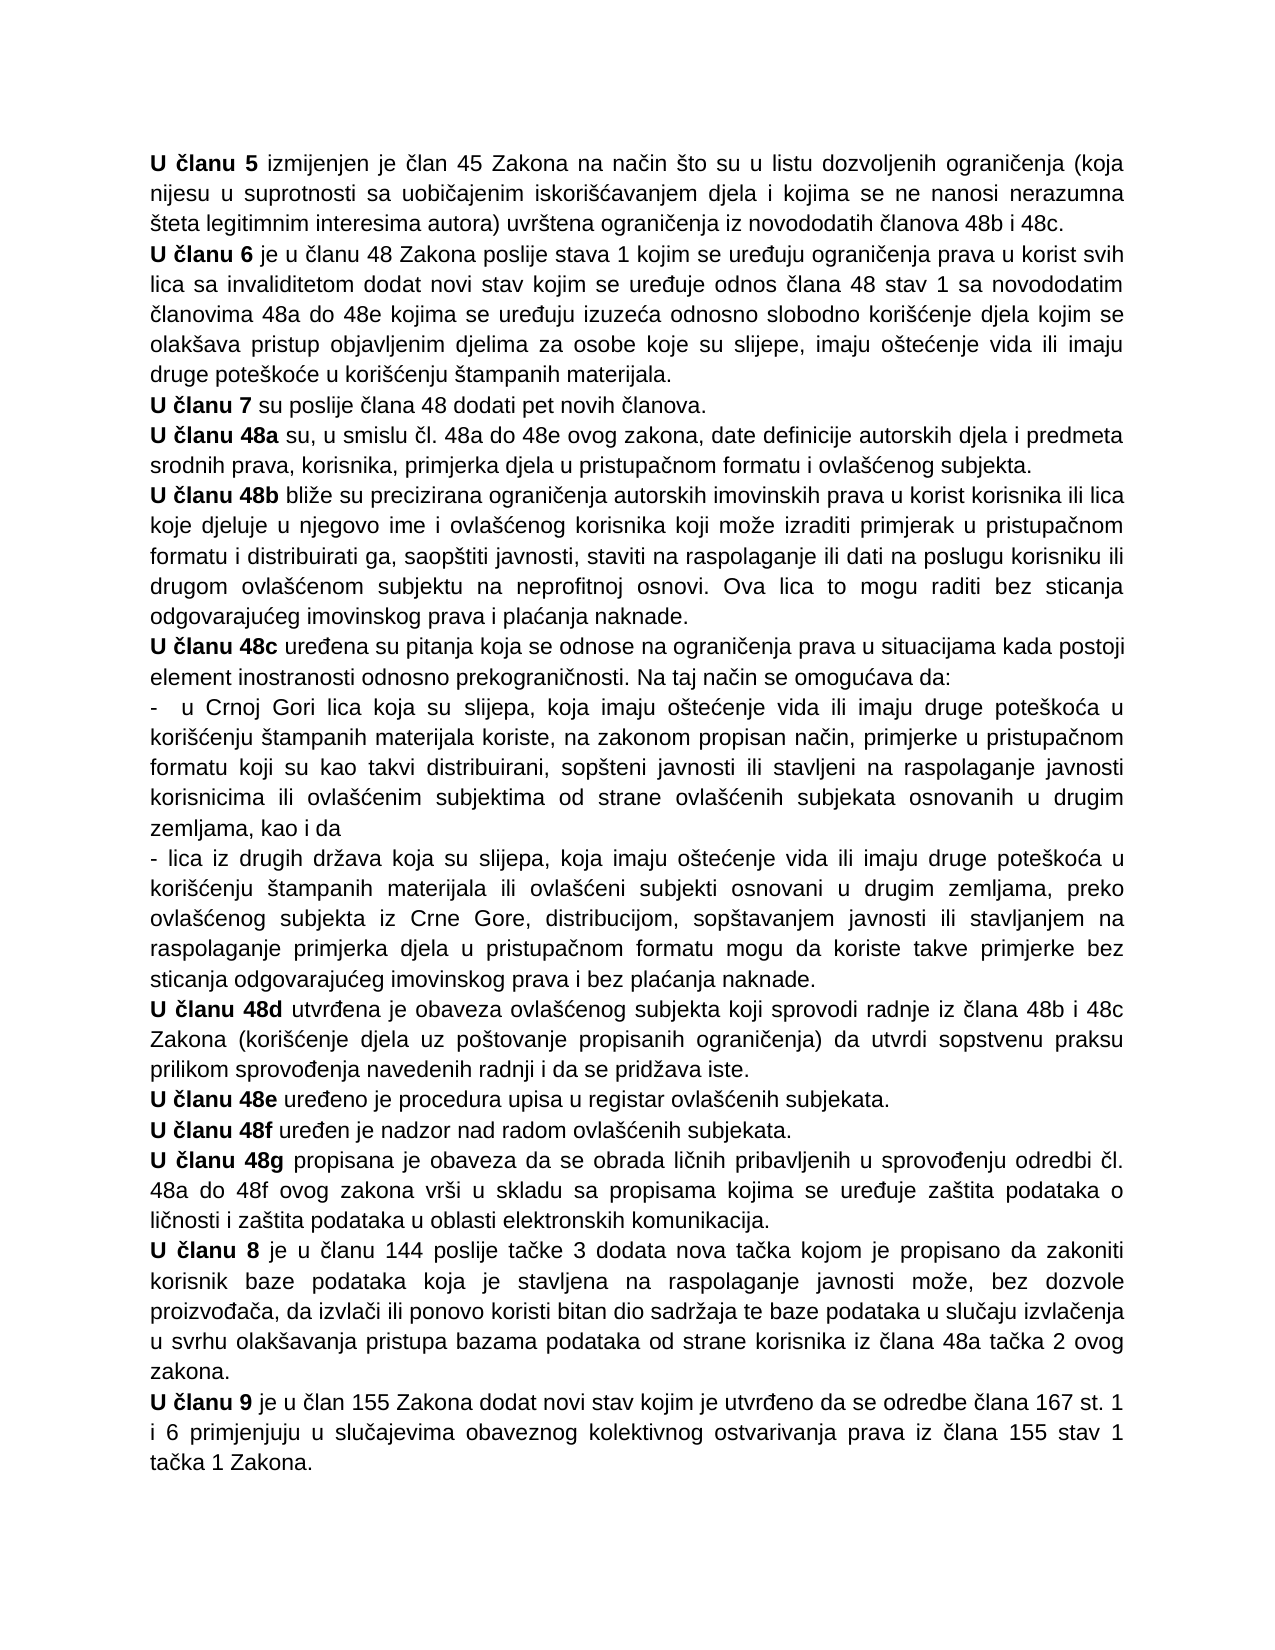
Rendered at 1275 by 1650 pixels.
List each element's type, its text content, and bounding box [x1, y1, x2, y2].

text U članu 48g propisana je obaveza da se obrada ličnih pribavljenih u sprovođenju odredbi čl. 48a do 48f ovog zakona vrši u skladu sa propisama kojima se uređuje zaštita podataka o ličnosti i zaštita podataka u oblasti elektronskih komunikacija. [150, 1147, 1125, 1234]
text U članu 48e uređeno je procedura upisa u registar ovlašćenih subjekata. [150, 1086, 1125, 1113]
text - lica iz drugih država koja su slijepa, koja imaju oštećenje vida ili imaju druge poteškoća u korišćenju štampanih materijala ili ovlašćeni subjekti osnovani u drugim zemljama, preko ovlašćenog subjekta iz Crne Gore, distribucijom, sopštavanjem javnosti ili stavljanjem na raspolaganje primjerka djela u pristupačnom formatu mogu da koriste takve primjerke bez sticanja odgovarajućeg imovinskog prava i bez plaćanja naknade. [150, 845, 1125, 992]
text U članu 6 je u članu 48 Zakona poslije stava 1 kojim se uređuju ograničenja prava u korist svih lica sa invaliditetom dodat novi stav kojim se uređuje odnos člana 48 stav 1 sa novododatim članovima 48a do 48e kojima se uređuju izuzeća odnosno slobodno korišćenje djela kojim se olakšava pristup objavljenim djelima za osobe koje su slijepe, imaju oštećenje vida ili imaju druge poteškoće u korišćenju štampanih materijala. [150, 241, 1125, 388]
text U članu 48a su, u smislu čl. 48a do 48e ovog zakona, date definicije autorskih djela i predmeta srodnih prava, korisnika, primjerka djela u pristupačnom formatu i ovlašćenog subjekta. [150, 422, 1125, 478]
text - u Crnoj Gori lica koja su slijepa, koja imaju oštećenje vida ili imaju druge poteškoća u korišćenju štampanih materijala koriste, na zakonom propisan način, primjerke u pristupačnom formatu koji su kao takvi distribuirani, sopšteni javnosti ili stavljeni na raspolaganje javnosti korisnicima ili ovlašćenim subjektima od strane ovlašćenih subjekata osnovanih u drugim zemljama, kao i da [150, 694, 1125, 841]
text U članu 48d utvrđena je obaveza ovlašćenog subjekta koji sprovodi radnje iz člana 48b i 48c Zakona (korišćenje djela uz poštovanje propisanih ograničenja) da utvrdi sopstvenu praksu prilikom sprovođenja navedenih radnji i da se pridžava iste. [150, 996, 1125, 1083]
text U članu 5 izmijenjen je član 45 Zakona na način što su u listu dozvoljenih ograničenja (koja nijesu u suprotnosti sa uobičajenim iskorišćavanjem djela i kojima se ne nanosi nerazumna šteta legitimnim interesima autora) uvrštena ograničenja iz novododatih članova 48b i 48c. [150, 150, 1125, 237]
text U članu 48b bliže su precizirana ograničenja autorskih imovinskih prava u korist korisnika ili lica koje djeluje u njegovo ime i ovlašćenog korisnika koji može izraditi primjerak u pristupačnom formatu i distribuirati ga, saopštiti javnosti, staviti na raspolaganje ili dati na poslugu korisniku ili drugom ovlašćenom subjektu na neprofitnoj osnovi. Ova lica to mogu raditi bez sticanja odgovarajućeg imovinskog prava i plaćanja naknade. [150, 482, 1125, 629]
text U članu 48c uređena su pitanja koja se odnose na ograničenja prava u situacijama kada postoji element inostranosti odnosno prekograničnosti. Na taj način se omogućava da: [150, 633, 1125, 690]
text U članu 8 je u članu 144 poslije tačke 3 dodata nova tačka kojom je propisano da zakoniti korisnik baze podataka koja je stavljena na raspolaganje javnosti može, bez dozvole proizvođača, da izvlači ili ponovo koristi bitan dio sadržaja te baze podataka u slučaju izvlačenja u svrhu olakšavanja pristupa bazama podataka od strane korisnika iz člana 48a tačka 2 ovog zakona. [150, 1237, 1125, 1385]
text U članu 7 su poslije člana 48 dodati pet novih članova. [150, 392, 1125, 418]
text U članu 48f uređen je nadzor nad radom ovlašćenih subjekata. [150, 1117, 1125, 1143]
text U članu 9 je u član 155 Zakona dodat novi stav kojim je utvrđeno da se odredbe člana 167 st. 1 i 6 primjenjuju u slučajevima obaveznog kolektivnog ostvarivanja prava iz člana 155 stav 1 tačka 1 Zakona. [150, 1388, 1125, 1475]
